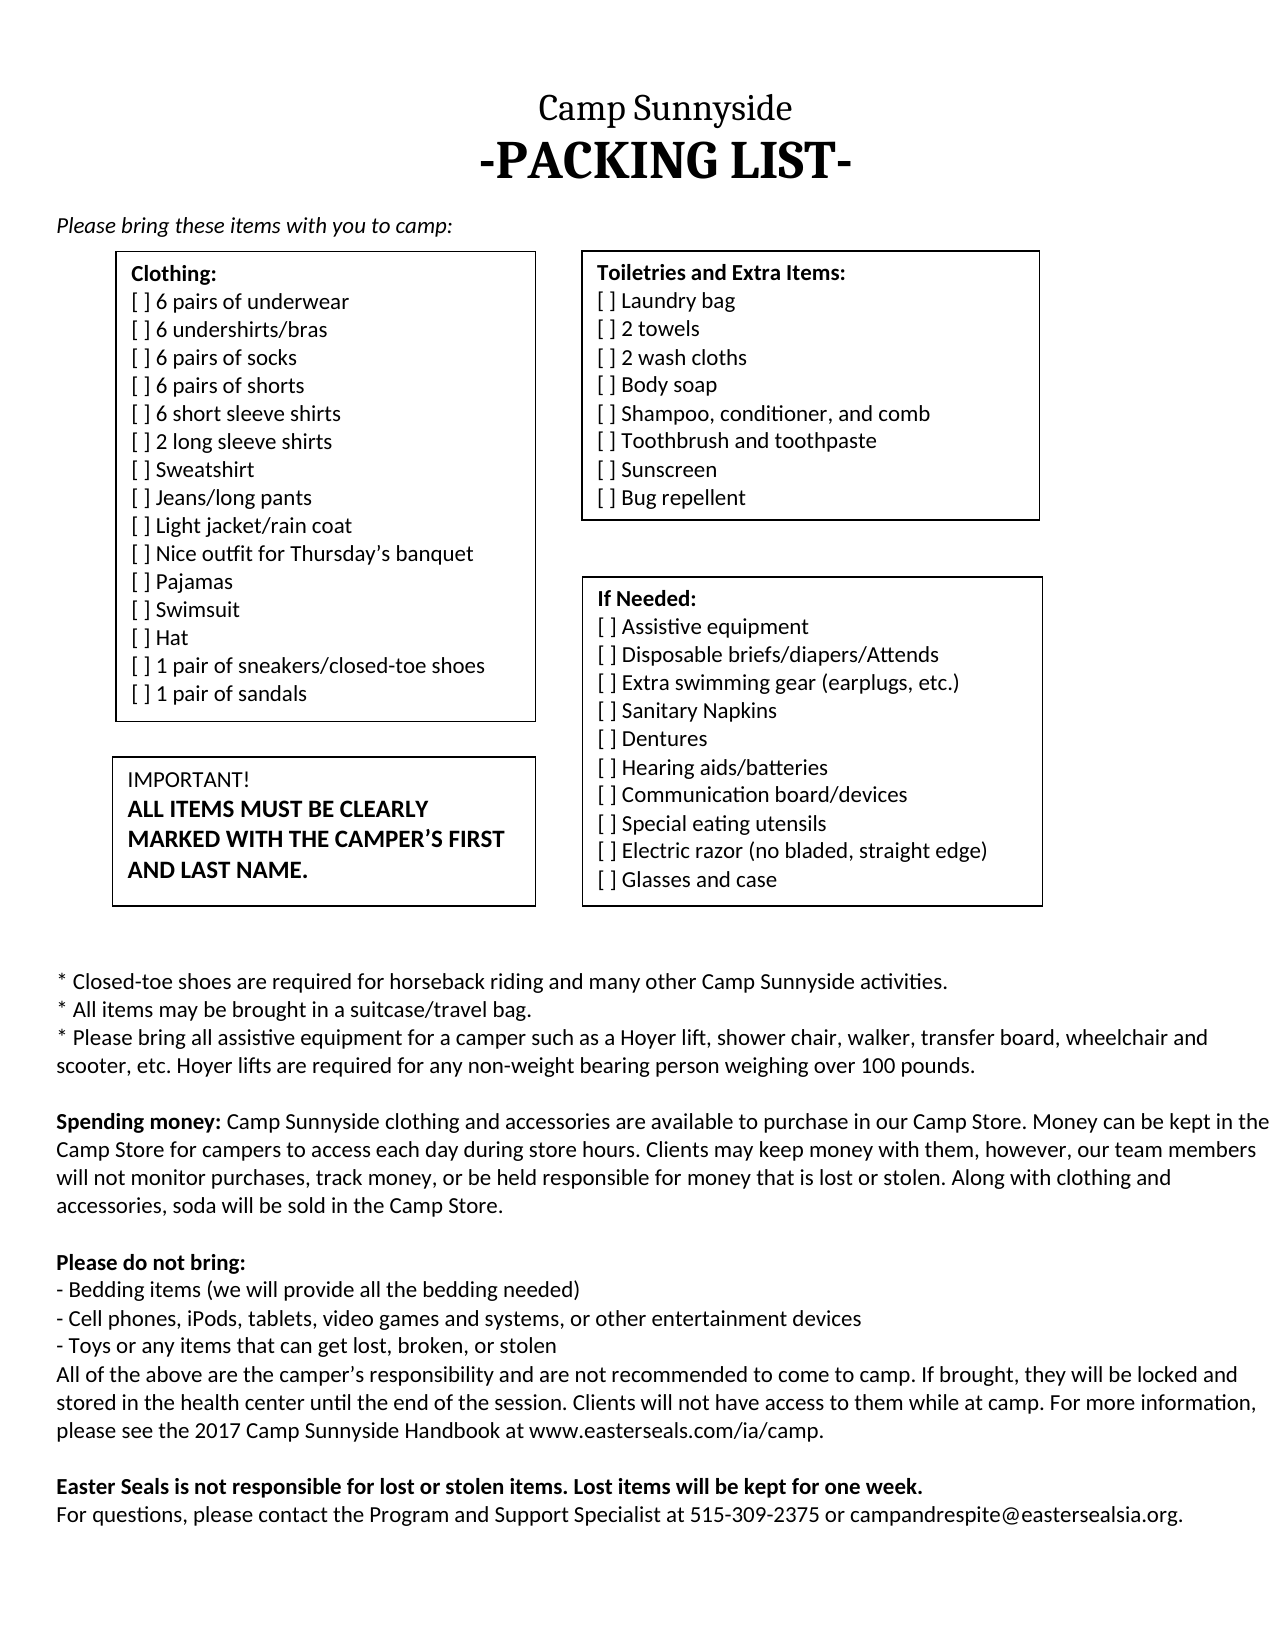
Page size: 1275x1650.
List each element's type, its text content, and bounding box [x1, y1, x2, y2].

text Spending money: Camp Sunnyside clothing and accessories are available to purchase in our Camp Store. Money can be kept in the Camp Store for campers to access each day during store hours. Clients may keep money with them, however, our team members will not monitor purchases, track money, or be held responsible for money that is lost or stolen. Along with clothing and accessories, soda will be sold in the Camp Store. [56, 1107, 1275, 1219]
text - Bedding items (we will provide all the bedding needed) [56, 1276, 1275, 1304]
text Camp Sunnyside [56, 86, 1275, 129]
text * Closed-toe shoes are required for horseback riding and many other Camp Sunnyside activities. [56, 967, 1275, 995]
text - Cell phones, iPods, tablets, video games and systems, or other entertainment devices [56, 1304, 1275, 1332]
text * Please bring all assistive equipment for a camper such as a Hoyer lift, shower chair, walker, transfer board, wheelchair and scooter, etc. Hoyer lifts are required for any non-weight bearing person weighing over 100 pounds. [56, 1023, 1275, 1079]
text * All items may be brought in a suitcase/travel bag. [56, 995, 1275, 1023]
text For questions, please contact the Program and Support Specialist at 515-309-2375 or campandrespite@eastersealsia.org. [56, 1500, 1275, 1528]
text Please do not bring: [56, 1248, 1275, 1276]
text - Toys or any items that can get lost, broken, or stolen [56, 1332, 1275, 1360]
text -PACKING LIST- [56, 129, 1275, 192]
text Easter Seals is not responsible for lost or stolen items. Lost items will be kept for one week. [56, 1472, 1275, 1500]
text Please bring these items with you to camp: [56, 211, 1275, 239]
text All of the above are the camper’s responsibility and are not recommended to come to camp. If brought, they will be locked and stored in the health center until the end of the session. Clients will not have access to them while at camp. For more information, please see the 2017 Camp Sunnyside Handbook at www.easterseals.com/ia/camp. [56, 1360, 1275, 1444]
